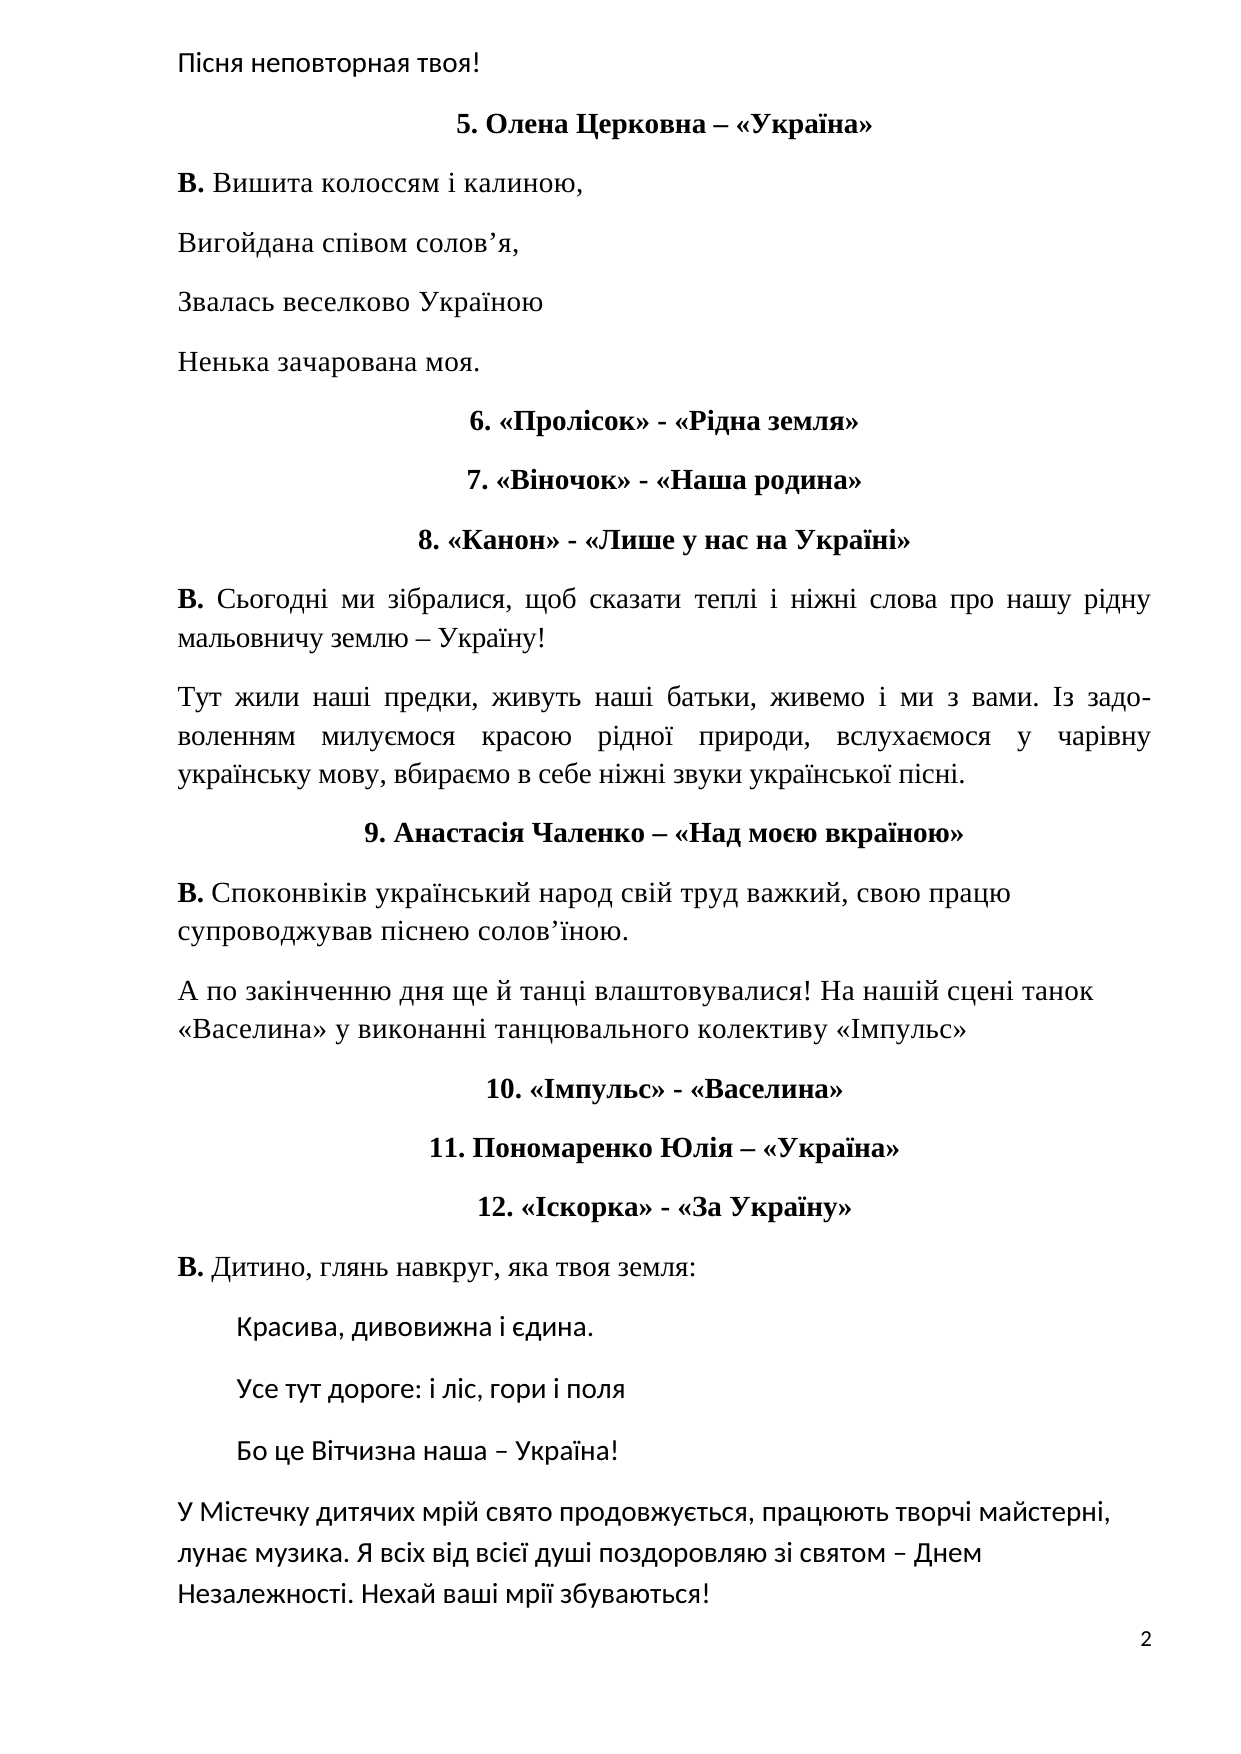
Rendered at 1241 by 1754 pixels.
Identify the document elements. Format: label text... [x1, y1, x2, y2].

text 6. «Пролісок» - «Рідна земля» [177, 403, 1152, 437]
text Пісня неповторная твоя! [177, 44, 1152, 80]
text Звалась веселково Україною [177, 284, 1152, 318]
text В. Дитино, глянь навкруг, яка твоя земля: [177, 1249, 1152, 1282]
text 7. «Віночок» - «Наша родина» [177, 462, 1152, 496]
text Вигойдана співом солов’я, [177, 225, 1152, 258]
text 9. Анастасія Чаленко – «Над моєю вкраїною» [177, 816, 1152, 849]
text А по закінченню дня ще й танці влаштовувалися! На нашій сцені танок «Васелина» у виконанні танцювального колективу «Імпульс» [177, 973, 1152, 1045]
text В. Споконвіків український народ свій труд важкий, свою працю супроводжував піснею солов’їною. [177, 875, 1152, 947]
text Ненька зачарована моя. [177, 344, 1152, 377]
text 8. «Канон» - «Лише у нас на Україні» [177, 522, 1152, 555]
text 11. Пономаренко Юлія – «Україна» [177, 1130, 1152, 1164]
text В. Вишита колоссям і калиною, [177, 166, 1152, 199]
text Бо це Вітчизна наша – Україна! [177, 1432, 1152, 1467]
text 5. Олена Церковна – «Україна» [177, 106, 1152, 140]
text 12. «Іскорка» - «За Україну» [177, 1189, 1152, 1223]
text 10. «Імпульс» - «Васелина» [177, 1071, 1152, 1104]
text В. Сьогодні ми зібралися, щоб сказати теплі і ніжні слова про нашу рідну мальовничу землю – Україну! [177, 581, 1151, 653]
text У Містечку дитячих мрій свято продовжується, працюють творчі майстерні, лунає музика. Я всіх від всієї душі поздоровляю зі святом – Днем Незалежності. Нехай ваші мрії збуваються! [177, 1493, 1152, 1611]
text Красива, дивовижна і єдина. [177, 1308, 1152, 1344]
text Тут жили наші предки, живуть наші батьки, живемо і ми з вами. Із задоволенням милуємося красою рідної природи, вслухаємося у чарівну українську мову, вбираємо в себе ніжні звуки української пісні. [177, 679, 1151, 790]
text Усе тут дороге: і ліс, гори і поля [177, 1370, 1152, 1406]
